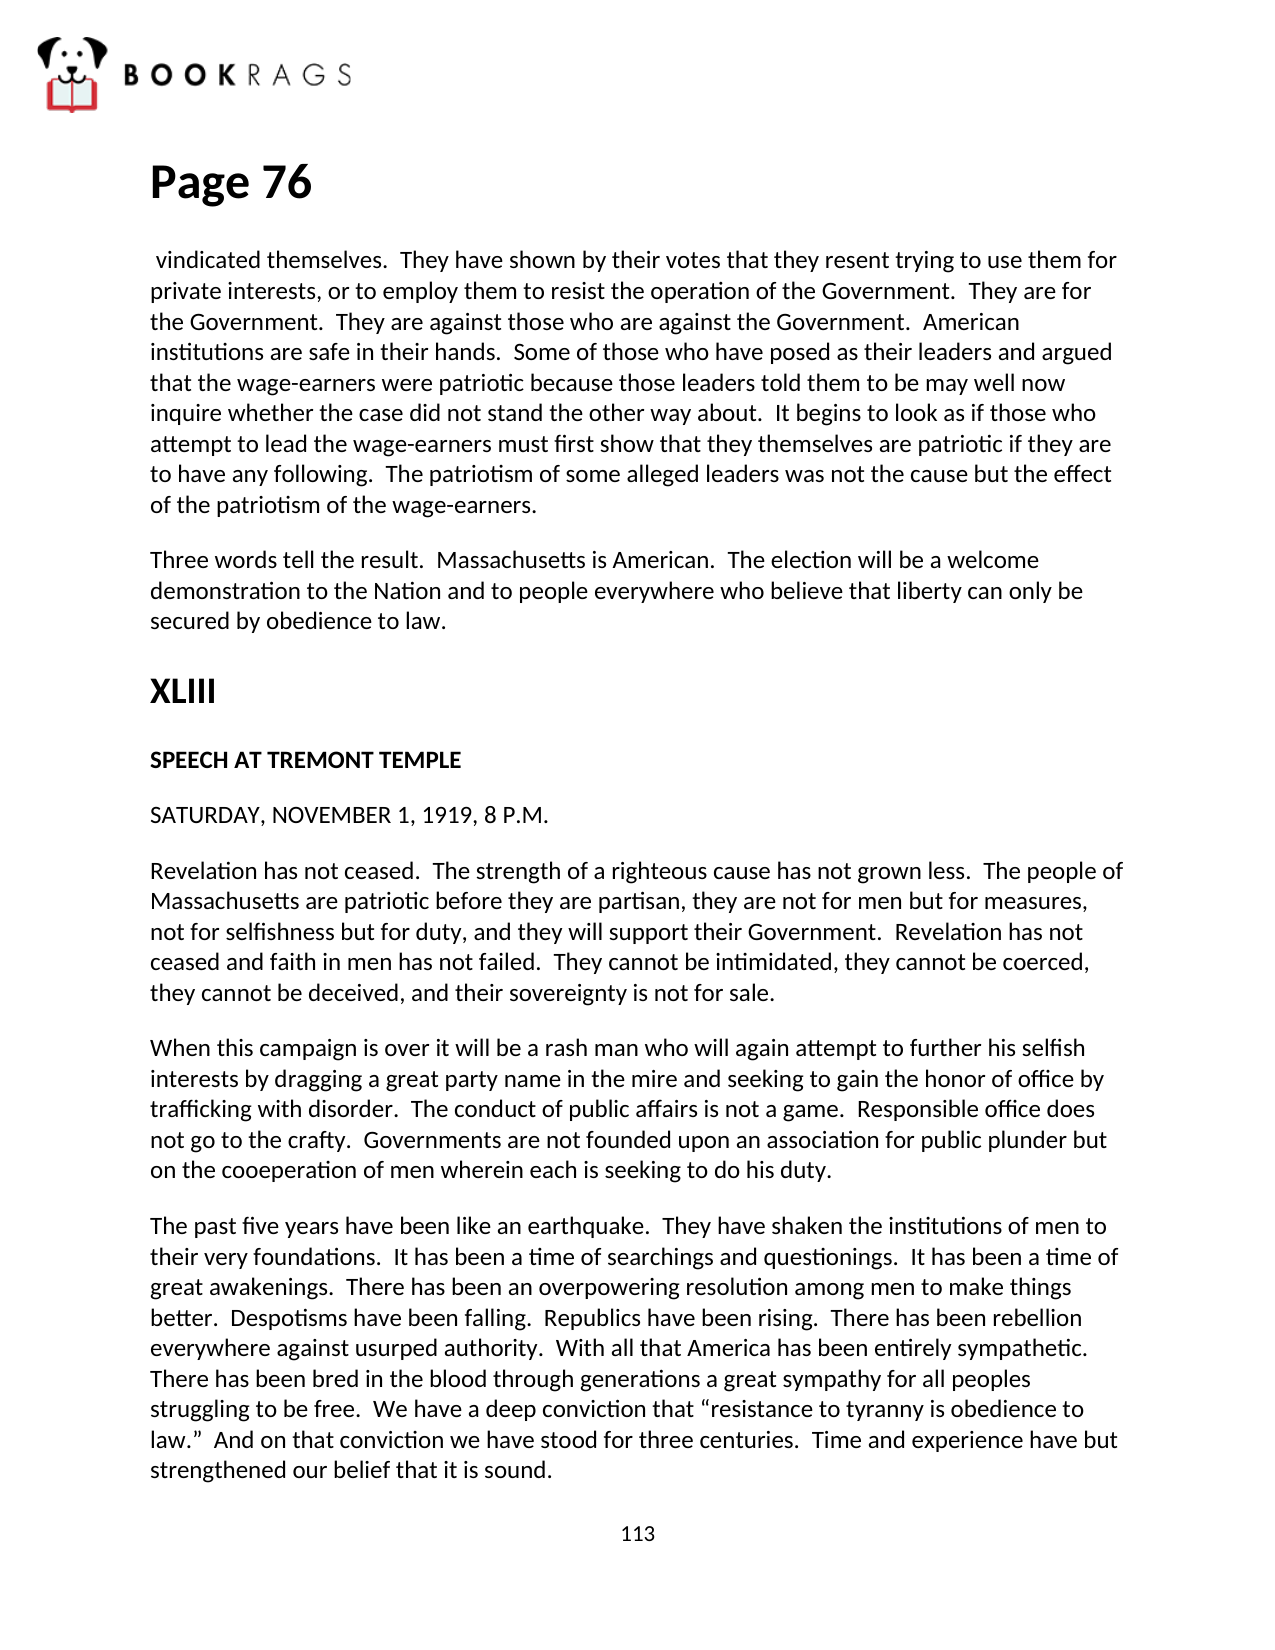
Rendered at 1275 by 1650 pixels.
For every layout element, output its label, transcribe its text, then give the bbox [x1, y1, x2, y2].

picture [37, 37, 351, 113]
text SATURDAY, NOVEMBER 1, 1919, 8 P.M. [150, 799, 1125, 830]
text Page 76 [150, 150, 1125, 211]
text SPEECH AT TREMONT TEMPLE [150, 744, 1125, 774]
text When this campaign is over it will be a rash man who will again attempt to further his selfish interests by dragging a great party name in the mire and seeking to gain the honor of office by trafficking with disorder. The conduct of public affairs is not a game. Responsible office does not go to the crafty. Governments are not founded upon an association for public plunder but on the cooeperation of men wherein each is seeking to do his duty. [150, 1033, 1125, 1185]
text XLIII [150, 667, 1125, 713]
text vindicated themselves. They have shown by their votes that they resent trying to use them for private interests, or to employ them to resist the operation of the Government. They are for the Government. They are against those who are against the Government. American institutions are safe in their hands. Some of those who have posed as their leaders and argued that the wage-earners were patriotic because those leaders told them to be may well now inquire whether the case did not stand the other way about. It begins to look as if those who attempt to lead the wage-earners must first show that they themselves are patriotic if they are to have any following. The patriotism of some alleged leaders was not the cause but the effect of the patriotism of the wage-earners. [150, 244, 1125, 519]
text The past five years have been like an earthquake. They have shaken the institutions of men to their very foundations. It has been a time of searchings and questionings. It has been a time of great awakenings. There has been an overpowering resolution among men to make things better. Despotisms have been falling. Republics have been rising. There has been rebellion everywhere against usurped authority. With all that America has been entirely sympathetic. There has been bred in the blood through generations a great sympathy for all peoples struggling to be free. We have a deep conviction that “resistance to tyranny is obedience to law.” And on that conviction we have stood for three centuries. Time and experience have but strengthened our belief that it is sound. [150, 1210, 1125, 1485]
text Three words tell the result. Massachusetts is American. The election will be a welcome demonstration to the Nation and to people everywhere who believe that liberty can only be secured by obedience to law. [150, 544, 1125, 636]
text Revelation has not ceased. The strength of a righteous cause has not grown less. The people of Massachusetts are patriotic before they are partisan, they are not for men but for measures, not for selfishness but for duty, and they will support their Government. Revelation has not ceased and faith in men has not failed. They cannot be intimidated, they cannot be coerced, they cannot be deceived, and their sovereignty is not for sale. [150, 855, 1125, 1008]
